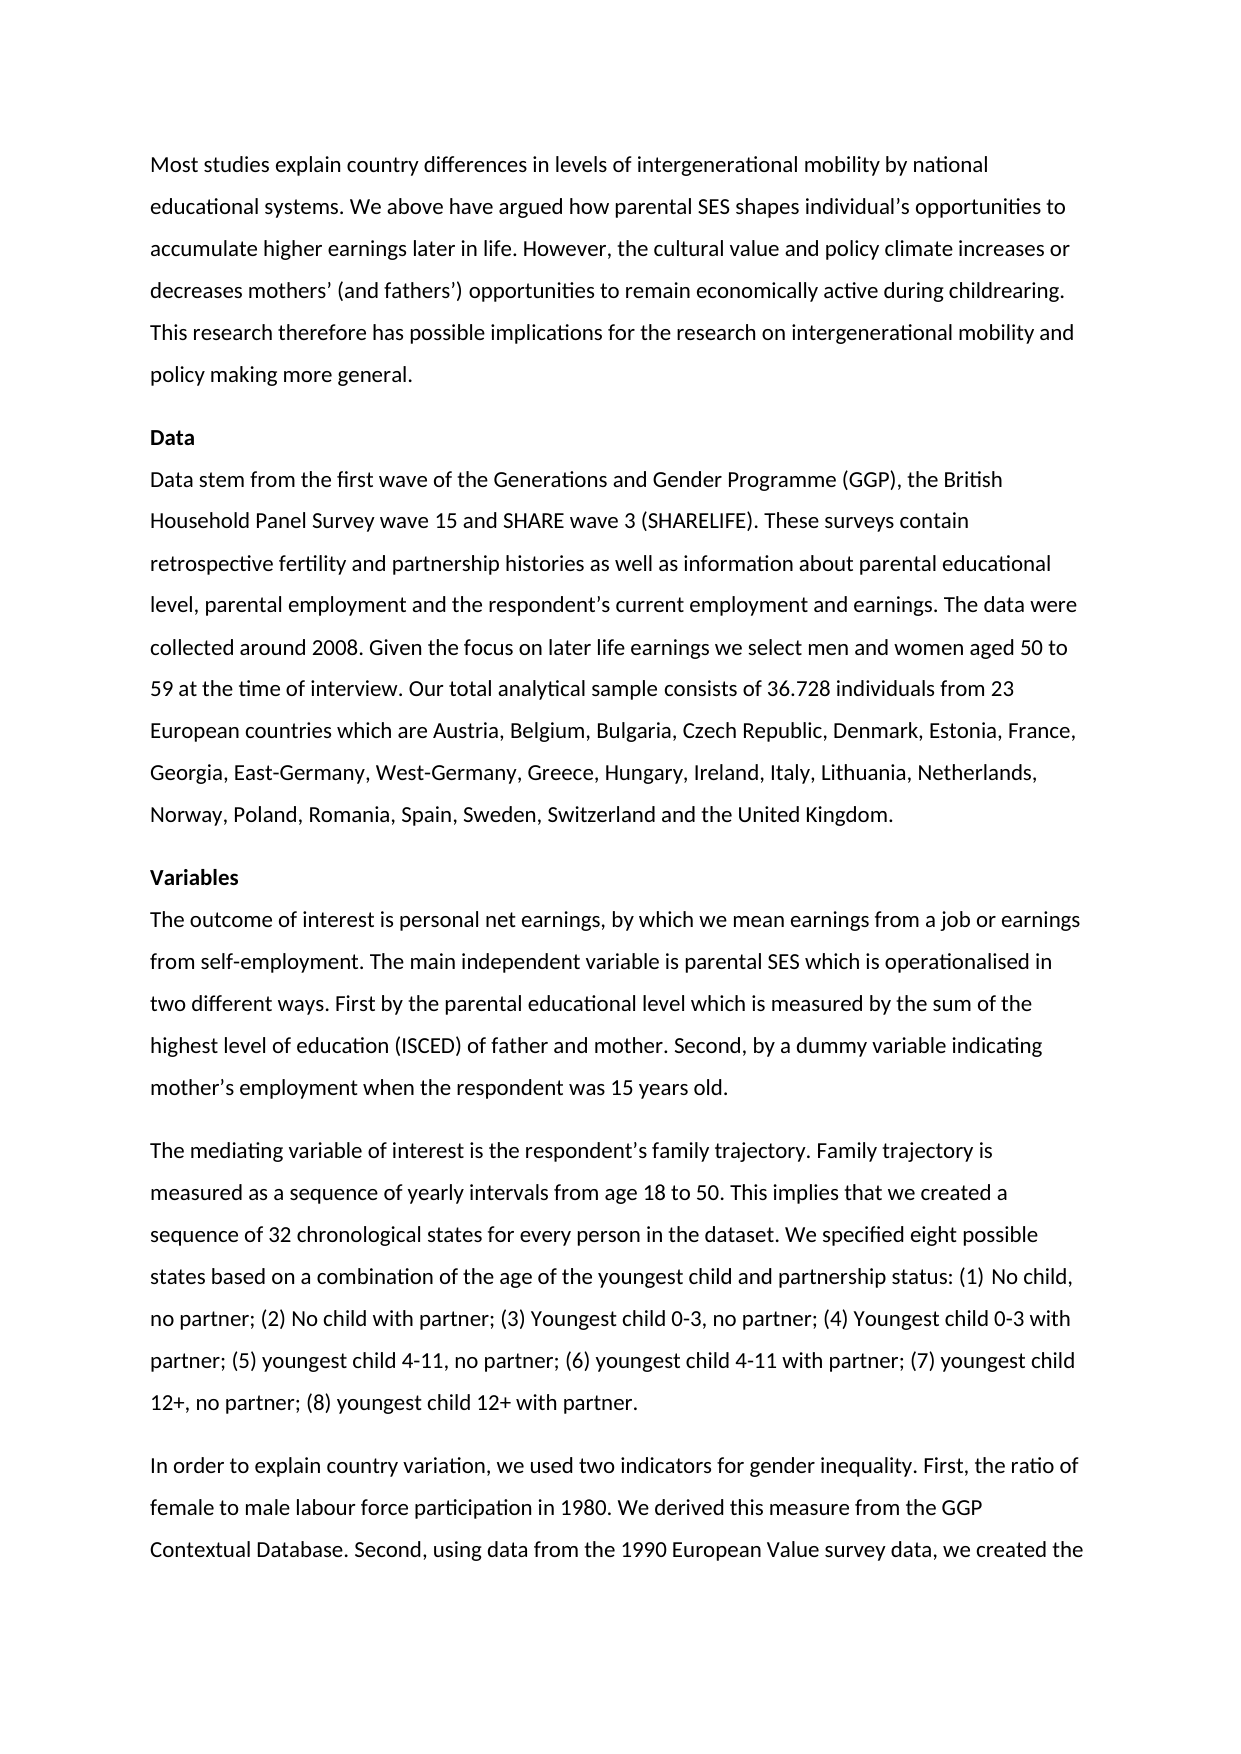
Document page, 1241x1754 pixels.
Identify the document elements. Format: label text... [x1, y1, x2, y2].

text The mediating variable of interest is the respondent’s family trajectory. Family trajectory is measured as a sequence of yearly intervals from age 18 to 50. This implies that we created a sequence of 32 chronological states for every person in the dataset. We specified eight possible states based on a combination of the age of the youngest child and partnership status: (1) No child, no partner; (2) No child with partner; (3) Youngest child 0-3, no partner; (4) Youngest child 0-3 with partner; (5) youngest child 4-11, no partner; (6) youngest child 4-11 with partner; (7) youngest child 12+, no partner; (8) youngest child 12+ with partner. [150, 1136, 1090, 1416]
subtitle Data [150, 423, 1090, 451]
subtitle Variables [150, 863, 1090, 891]
text Data stem from the first wave of the Generations and Gender Programme (GGP), the British Household Panel Survey wave 15 and SHARE wave 3 (SHARELIFE). These surveys contain retrospective fertility and partnership histories as well as information about parental educational level, parental employment and the respondent’s current employment and earnings. The data were collected around 2008. Given the focus on later life earnings we select men and women aged 50 to 59 at the time of interview. Our total analytical sample consists of 36.728 individuals from 23 European countries which are Austria, Belgium, Bulgaria, Czech Republic, Denmark, Estonia, France, Georgia, East-Germany, West-Germany, Greece, Hungary, Ireland, Italy, Lithuania, Netherlands, Norway, Poland, Romania, Spain, Sweden, Switzerland and the United Kingdom. [150, 465, 1090, 828]
text The outcome of interest is personal net earnings, by which we mean earnings from a job or earnings from self-employment. The main independent variable is parental SES which is operationalised in two different ways. First by the parental educational level which is measured by the sum of the highest level of education (ISCED) of father and mother. Second, by a dummy variable indicating mother’s employment when the respondent was 15 years old. [150, 905, 1090, 1101]
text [150, 1451, 1090, 1563]
text Most studies explain country differences in levels of intergenerational mobility by national educational systems. We above have argued how parental SES shapes individual’s opportunities to accumulate higher earnings later in life. However, the cultural value and policy climate increases or decreases mothers’ (and fathers’) opportunities to remain economically active during childrearing. This research therefore has possible implications for the research on intergenerational mobility and policy making more general. [150, 150, 1090, 388]
